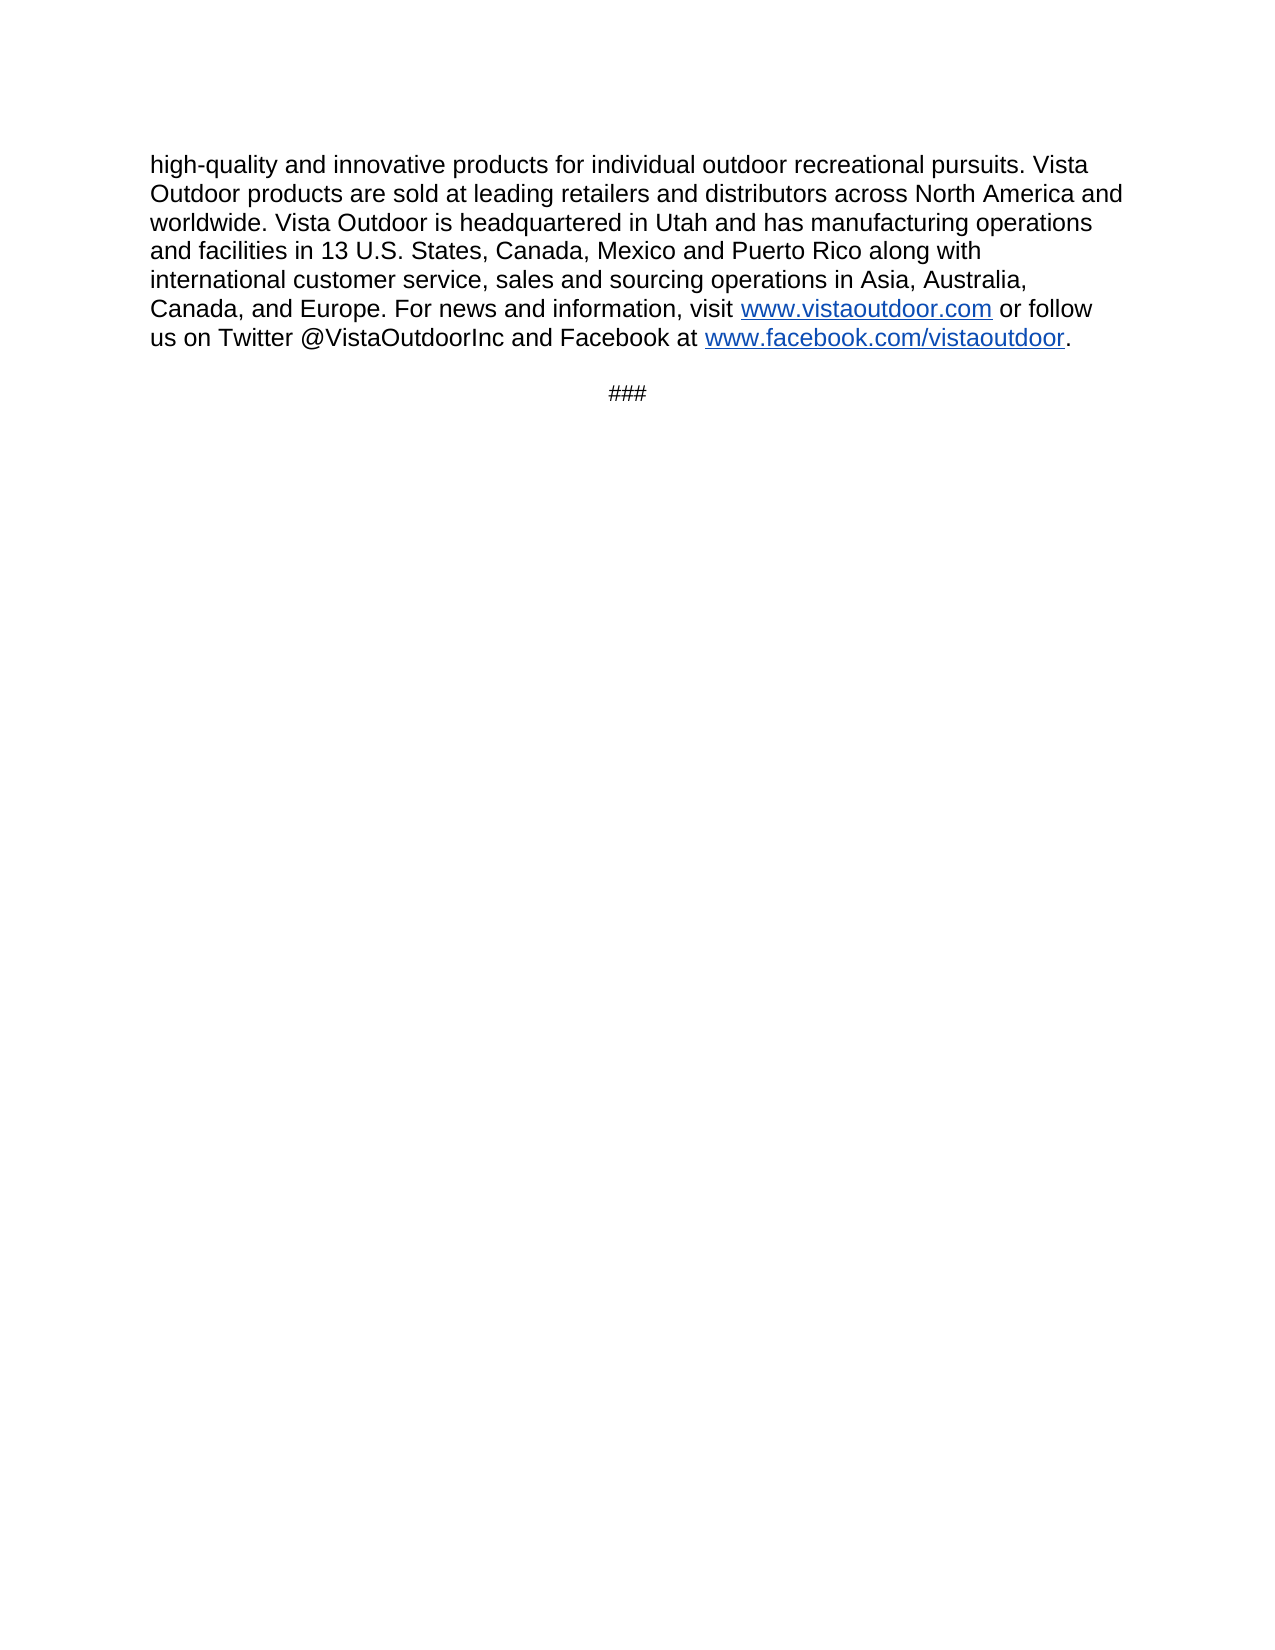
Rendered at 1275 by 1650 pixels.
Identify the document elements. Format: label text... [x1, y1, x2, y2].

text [150, 150, 1125, 351]
text ### [150, 380, 1125, 406]
